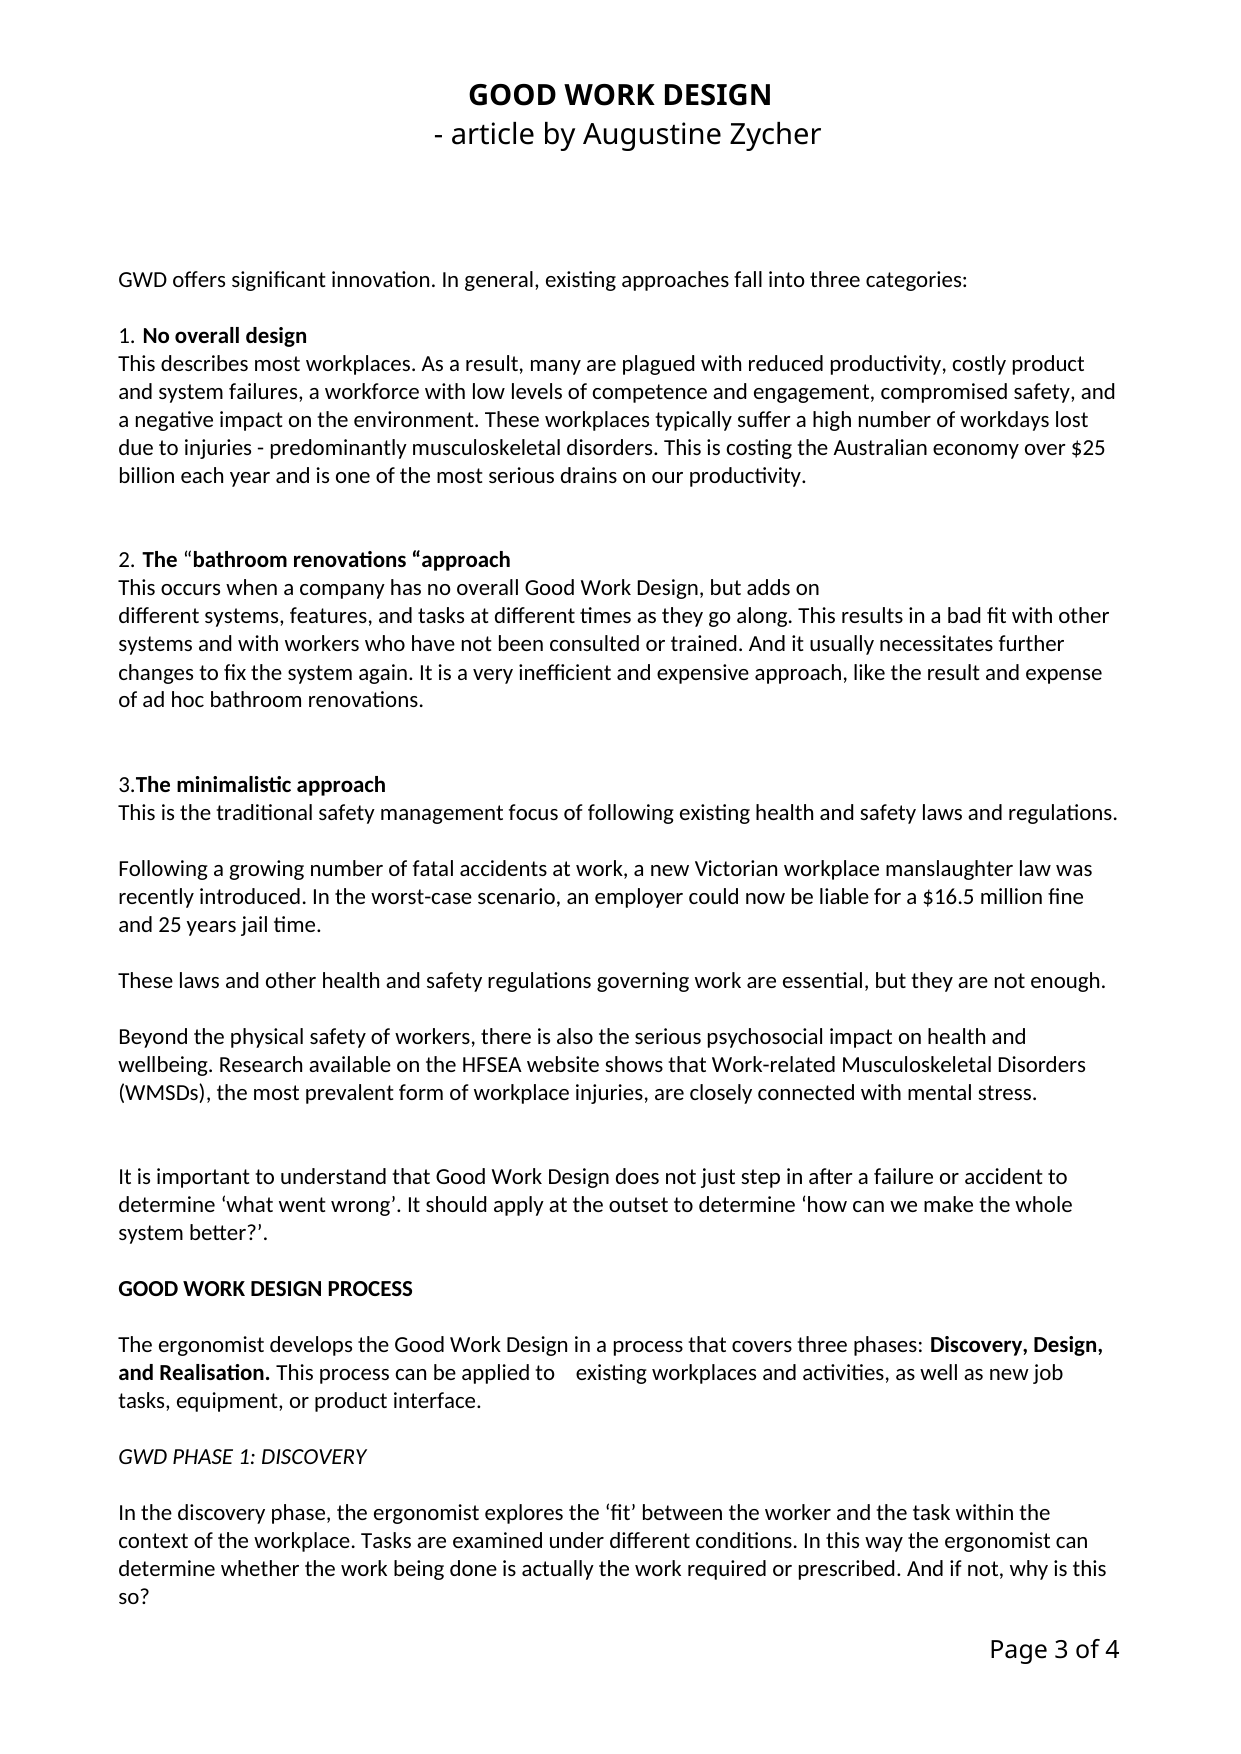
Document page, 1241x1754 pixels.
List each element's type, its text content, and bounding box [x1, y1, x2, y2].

text Beyond the physical safety of workers, there is also the serious psychosocial impact on health and wellbeing. Research available on the HFSEA website shows that Work-related Musculoskeletal Disorders (WMSDs), the most prevalent form of workplace injuries, are closely connected with mental stress. [118, 1022, 1122, 1106]
text GWD offers significant innovation. In general, existing approaches fall into three categories: [118, 265, 1122, 293]
text GOOD WORK DESIGN PROCESS [118, 1274, 1122, 1302]
text different systems, features, and tasks at different times as they go along. This results in a bad fit with other systems and with workers who have not been consulted or trained. And it usually necessitates further changes to fix the system again. It is a very inefficient and expensive approach, like the result and expense of ad hoc bathroom renovations. [118, 602, 1122, 714]
text These laws and other health and safety regulations governing work are essential, but they are not enough. [118, 966, 1122, 994]
text 3.The minimalistic approach [118, 770, 1122, 798]
text In the discovery phase, the ergonomist explores the ‘fit’ between the worker and the task within the context of the workplace. Tasks are examined under different conditions. In this way the ergonomist can determine whether the work being done is actually the work required or prescribed. And if not, why is this so? [118, 1498, 1122, 1610]
text The ergonomist develops the Good Work Design in a process that covers three phases: Discovery, Design, and Realisation. This process can be applied to existing workplaces and activities, as well as new job tasks, equipment, or product interface. [118, 1330, 1122, 1414]
text This occurs when a company has no overall Good Work Design, but adds on [118, 573, 1122, 602]
text This describes most workplaces. As a result, many are plagued with reduced productivity, costly product and system failures, a workforce with low levels of competence and engagement, compromised safety, and a negative impact on the environment. These workplaces typically suffer a high number of workdays lost due to injuries - predominantly musculoskeletal disorders. This is costing the Australian economy over $25 billion each year and is one of the most serious drains on our productivity. [118, 349, 1122, 489]
text GWD PHASE 1: DISCOVERY [118, 1442, 1122, 1470]
text This is the traditional safety management focus of following existing health and safety laws and regulations. [118, 798, 1122, 826]
text Following a growing number of fatal accidents at work, a new Victorian workplace manslaughter law was recently introduced. In the worst-case scenario, an employer could now be liable for a $16.5 million fine and 25 years jail time. [118, 854, 1122, 938]
text It is important to understand that Good Work Design does not just step in after a failure or accident to determine ‘what went wrong’. It should apply at the outset to determine ‘how can we make the whole system better?’. [118, 1162, 1122, 1246]
list No overall design [118, 321, 1122, 349]
list The “bathroom renovations “approach [118, 546, 1122, 573]
